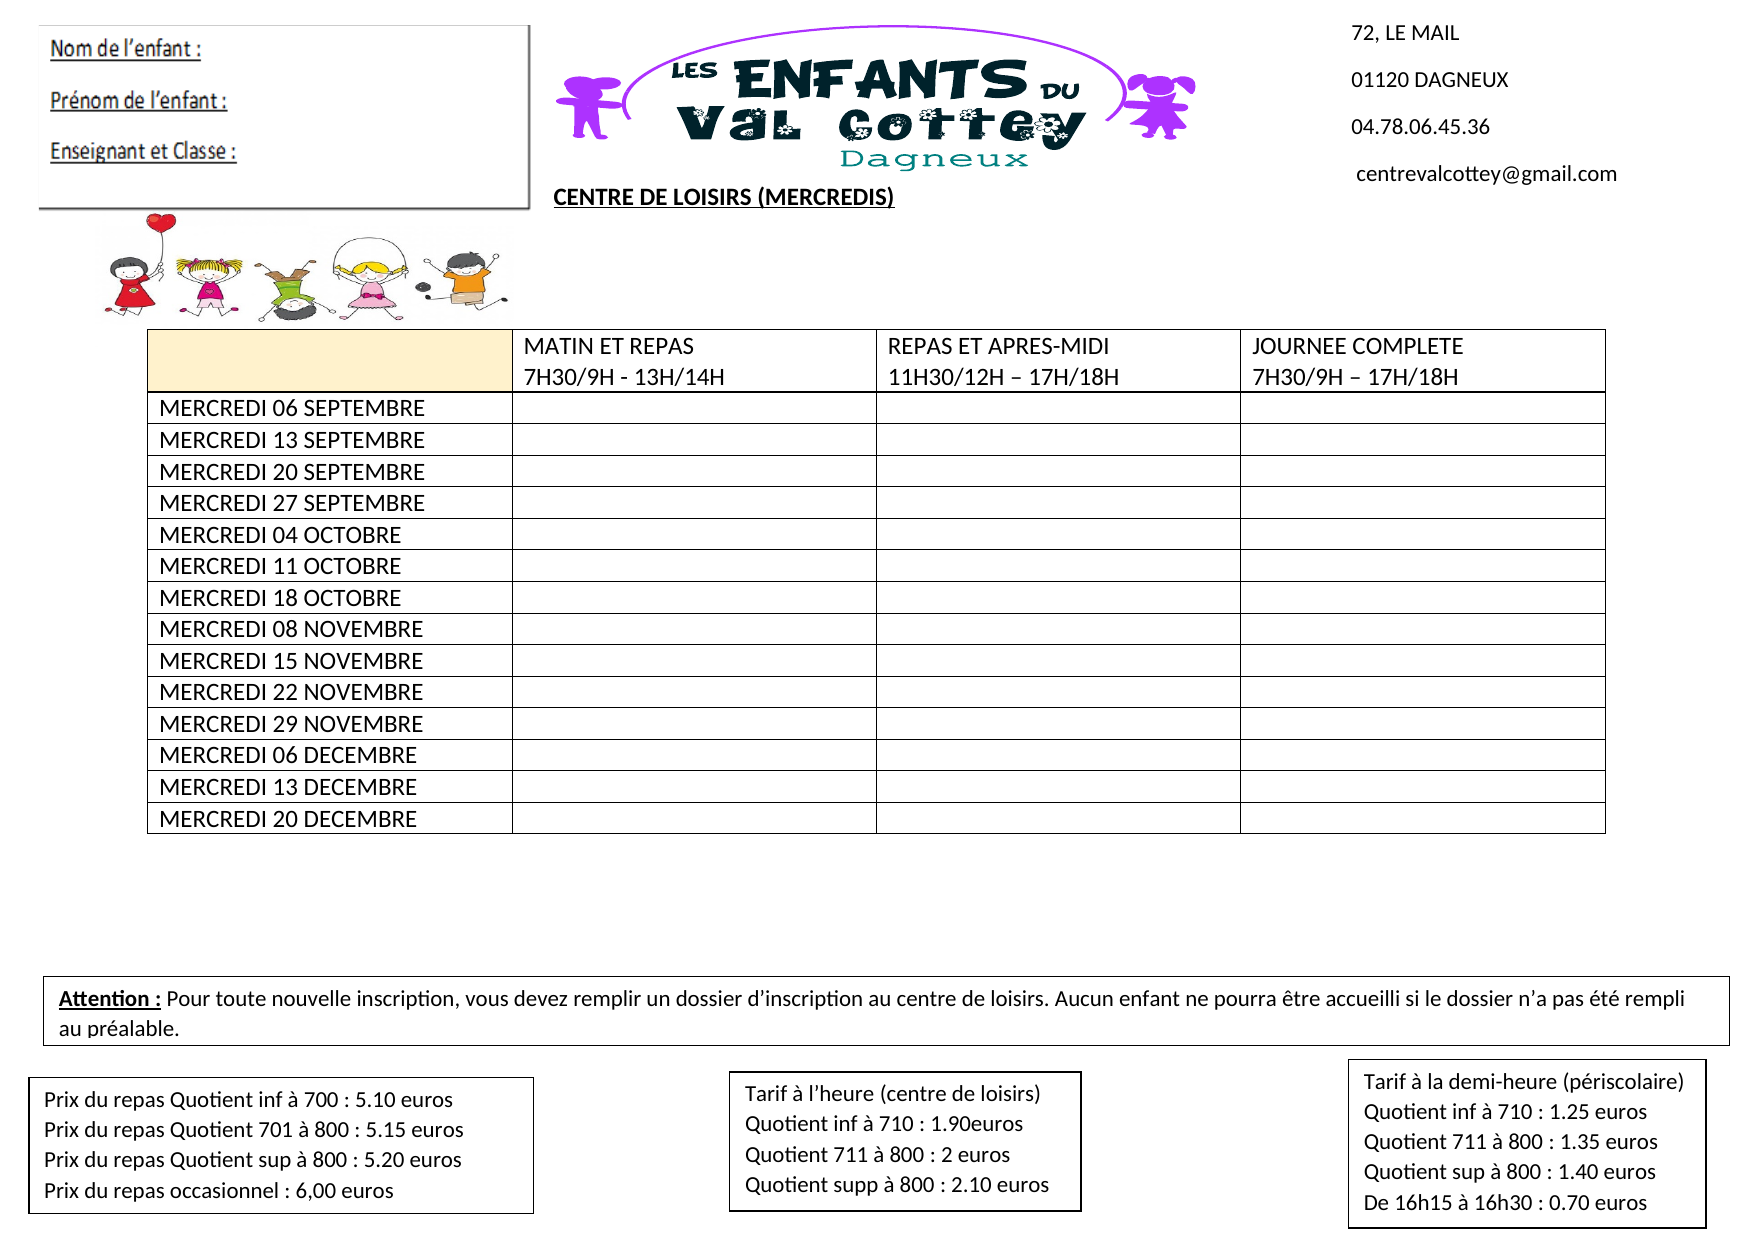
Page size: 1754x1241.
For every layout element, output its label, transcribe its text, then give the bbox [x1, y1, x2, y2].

table_header JOURNEE COMPLETE 7H30/9H – 17H/18H [1241, 330, 1605, 391]
table_cell MERCREDI 15 NOVEMBRE [148, 645, 512, 676]
table_cell [513, 550, 876, 581]
table_cell [1241, 740, 1605, 770]
table_cell MERCREDI 13 DECEMBRE [148, 771, 512, 802]
table_cell MERCREDI 20 DECEMBRE [148, 803, 512, 833]
table_cell MERCREDI 18 OCTOBRE [148, 582, 512, 612]
table_cell [877, 487, 1240, 518]
table_cell [877, 645, 1240, 676]
table_cell [877, 614, 1240, 644]
table_header MATIN ET REPAS 7H30/9H - 13H/14H [513, 330, 876, 391]
table_cell [513, 677, 876, 707]
table_cell MERCREDI 22 NOVEMBRE [148, 677, 512, 707]
table_cell [513, 582, 876, 612]
table_cell [1241, 393, 1605, 423]
table_cell [1241, 677, 1605, 707]
table_header REPAS ET APRES-MIDI 11H30/12H – 17H/18H [877, 330, 1240, 391]
table_cell [1241, 487, 1605, 518]
table_cell [513, 519, 876, 549]
table_cell [877, 582, 1240, 612]
table_cell MERCREDI 06 SEPTEMBRE [148, 393, 512, 423]
table_cell MERCREDI 13 SEPTEMBRE [148, 424, 512, 454]
text CENTRE DE LOISIRS (MERCREDIS) [534, 148, 1606, 211]
table_cell [513, 740, 876, 770]
table_cell [1241, 645, 1605, 676]
table_cell MERCREDI 04 OCTOBRE [148, 519, 512, 549]
table_cell [1241, 456, 1605, 486]
table_cell [877, 424, 1240, 454]
table_cell [1241, 614, 1605, 644]
table_cell [513, 645, 876, 676]
table_cell [513, 487, 876, 518]
table_cell [877, 519, 1240, 549]
table_cell MERCREDI 20 SEPTEMBRE [148, 456, 512, 486]
picture [37, 25, 534, 347]
table_cell [513, 771, 876, 802]
table_cell [513, 708, 876, 739]
table_cell [877, 740, 1240, 770]
table_cell [1241, 519, 1605, 549]
table_cell MERCREDI 27 SEPTEMBRE [148, 487, 512, 518]
table_cell [513, 424, 876, 454]
table_cell [1241, 771, 1605, 802]
table_cell MERCREDI 29 NOVEMBRE [148, 708, 512, 739]
table_cell [513, 803, 876, 833]
table_cell [877, 550, 1240, 581]
table_cell [877, 677, 1240, 707]
table_cell [877, 803, 1240, 833]
table_cell [513, 393, 876, 423]
table_cell [1241, 550, 1605, 581]
table_cell [513, 614, 876, 644]
table_cell [877, 771, 1240, 802]
table_cell MERCREDI 08 NOVEMBRE [148, 614, 512, 644]
table_cell [1241, 803, 1605, 833]
table_cell [877, 393, 1240, 423]
table_cell MERCREDI 06 DECEMBRE [148, 740, 512, 770]
table_cell MERCREDI 11 OCTOBRE [148, 550, 512, 581]
table_cell [877, 456, 1240, 486]
table_cell [1241, 708, 1605, 739]
table_cell [1241, 424, 1605, 454]
table_cell [1241, 582, 1605, 612]
table_header [148, 330, 512, 391]
table_cell [877, 708, 1240, 739]
table_cell [513, 456, 876, 486]
